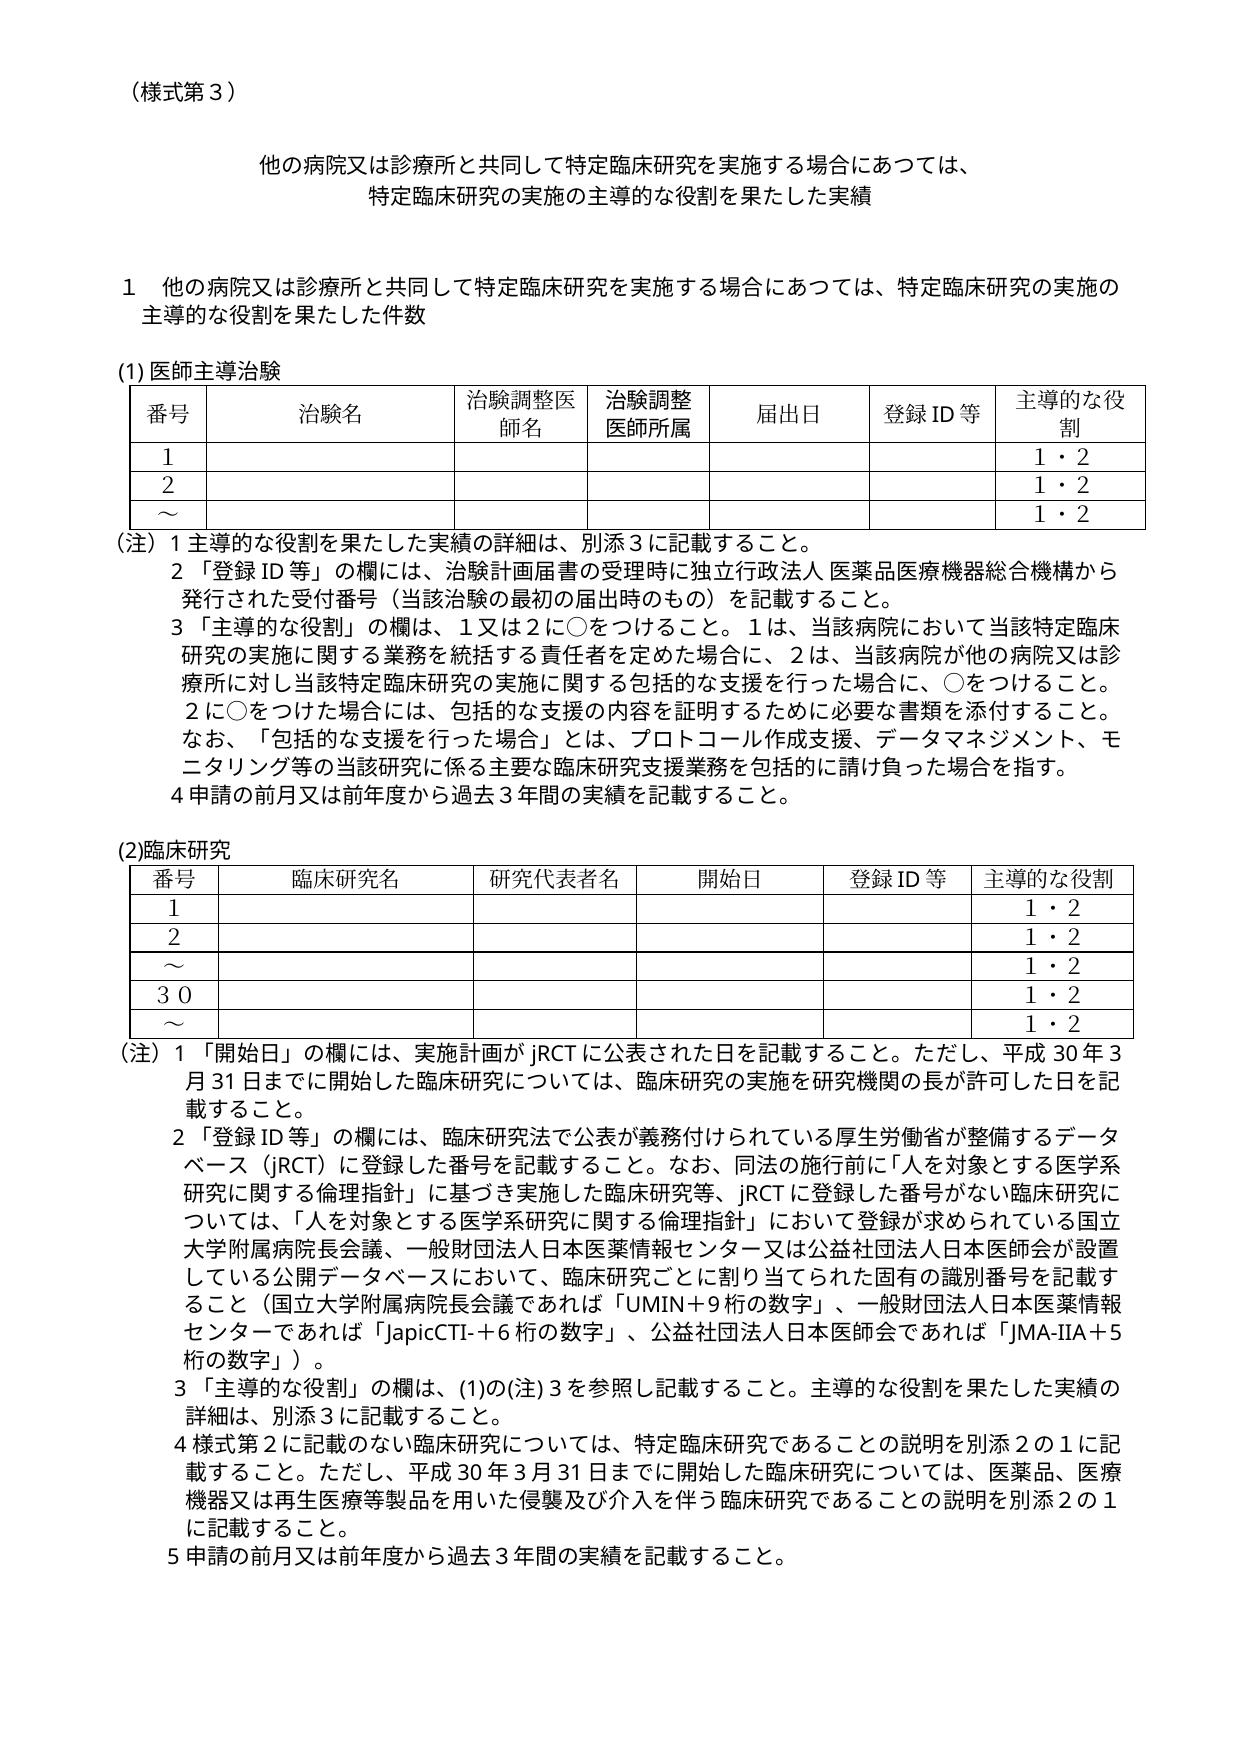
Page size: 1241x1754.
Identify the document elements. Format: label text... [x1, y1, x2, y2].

table_cell [207, 501, 454, 528]
table_cell [637, 895, 823, 922]
table_cell ２ [131, 472, 206, 499]
table_cell [588, 443, 709, 471]
table_header 治験名 [207, 386, 454, 442]
text 3 「主導的な役割」の欄は、(1)の(注) 3を参照し記載すること。主導的な役割を果たした実績の詳細は、別添３に記載すること。 [174, 1374, 1122, 1430]
table_cell [219, 1010, 473, 1038]
table_cell [474, 953, 636, 980]
table_header 届出日 [710, 386, 869, 442]
table_cell [474, 924, 636, 951]
table_cell [710, 501, 869, 528]
table_cell [455, 501, 587, 528]
table_cell １ [131, 443, 206, 471]
table_cell ２ [131, 924, 218, 951]
table_cell ～ [131, 501, 206, 528]
text (2)臨床研究 [118, 837, 1122, 864]
table_cell [588, 472, 709, 499]
table_cell [710, 443, 869, 471]
table_cell １・２ [996, 472, 1145, 499]
table_cell [870, 472, 995, 499]
table_cell [219, 924, 473, 951]
text 5 申請の前月又は前年度から過去３年間の実績を記載すること。 [118, 1542, 1122, 1570]
table_header 番号 [131, 386, 206, 442]
text （注）1 「開始日」の欄には、実施計画がjRCTに公表された日を記載すること。ただし、平成30年3月31日までに開始した臨床研究については、臨床研究の実施を研究機関の長が許可した日を記載すること。 [107, 1039, 1122, 1123]
table_header 番号 [131, 866, 218, 893]
text １ 他の病院又は診療所と共同して特定臨床研究を実施する場合にあつては、特定臨床研究の実施の主導的な役割を果たした件数 [118, 273, 1122, 329]
text 他の病院又は診療所と共同して特定臨床研究を実施する場合にあつては、 [118, 148, 1122, 179]
table_header 治験調整医師名 [455, 386, 587, 442]
table_cell １・２ [972, 895, 1133, 922]
table_cell [824, 895, 971, 922]
text 2 「登録ID等」の欄には、臨床研究法で公表が義務付けられている厚生労働省が整備するデータベース（jRCT）に登録した番号を記載すること。なお、同法の施行前に｢人を対象とする医学系研究に関する倫理指針」に基づき実施した臨床研究等、jRCTに登録した番号がない臨床研究については、｢人を対象とする医学系研究に関する倫理指針」において登録が求められている国立大学附属病院長会議、一般財団法人日本医薬情報センター又は公益社団法人日本医師会が設置している公開データベースにおいて、臨床研究ごとに割り当てられた固有の識別番号を記載すること（国立大学附属病院長会議であれば「UMIN＋9桁の数字」、一般財団法人日本医薬情報センターであれば「JapicCTI-＋6桁の数字」、公益社団法人日本医師会であれば「JMA-IIA＋5桁の数字」）。 [172, 1123, 1122, 1374]
table_cell [710, 472, 869, 499]
table_header 臨床研究名 [219, 866, 473, 893]
table_header 主導的な役割 [996, 386, 1145, 442]
table_cell [455, 443, 587, 471]
table_cell [637, 981, 823, 1009]
table_cell １・２ [972, 981, 1133, 1009]
table_cell [870, 443, 995, 471]
table_header 研究代表者名 [474, 866, 636, 893]
table_cell [870, 501, 995, 528]
text 4 様式第２に記載のない臨床研究については、特定臨床研究であることの説明を別添２の１に記載すること。ただし、平成30年3月31日までに開始した臨床研究については、医薬品、医療機器又は再生医療等製品を用いた侵襲及び介入を伴う臨床研究であることの説明を別添２の１に記載すること。 [174, 1430, 1122, 1542]
table_cell [824, 1010, 971, 1038]
text (1) 医師主導治験 [118, 357, 1122, 385]
text 特定臨床研究の実施の主導的な役割を果たした実績 [118, 179, 1122, 211]
text 3 「主導的な役割」の欄は、１又は２に○をつけること。１は、当該病院において当該特定臨床研究の実施に関する業務を統括する責任者を定めた場合に、２は、当該病院が他の病院又は診療所に対し当該特定臨床研究の実施に関する包括的な支援を行った場合に、○をつけること。２に○をつけた場合には、包括的な支援の内容を証明するために必要な書類を添付すること。なお、「包括的な支援を行った場合」とは、プロトコール作成支援、データマネジメント、モニタリング等の当該研究に係る主要な臨床研究支援業務を包括的に請け負った場合を指す。 [171, 613, 1122, 781]
table_cell [474, 981, 636, 1009]
table_cell [637, 924, 823, 951]
table_cell １ [131, 895, 218, 922]
table_header 開始日 [637, 866, 823, 893]
table_header 主導的な役割 [972, 866, 1133, 893]
table_cell ３０ [131, 981, 218, 1009]
table_cell [219, 953, 473, 980]
table_cell [207, 472, 454, 499]
table_cell [588, 501, 709, 528]
table_cell １・２ [996, 443, 1145, 471]
table_cell [824, 953, 971, 980]
table_header 治験調整医師所属 [588, 386, 709, 442]
table_cell ～ [131, 1010, 218, 1038]
table_cell １・２ [972, 924, 1133, 951]
text 4 申請の前月又は前年度から過去３年間の実績を記載すること。 [159, 781, 1122, 809]
table_header 登録ID等 [870, 386, 995, 442]
text （注）1 主導的な役割を果たした実績の詳細は、別添３に記載すること。 [104, 529, 1122, 557]
table_cell [824, 981, 971, 1009]
table_cell [219, 981, 473, 1009]
table_cell [219, 895, 473, 922]
table_cell [474, 1010, 636, 1038]
table_cell １・２ [972, 953, 1133, 980]
table_cell [207, 443, 454, 471]
table_cell １・２ [972, 1010, 1133, 1038]
table_cell [455, 472, 587, 499]
text 2 「登録ID等」の欄には、治験計画届書の受理時に独立行政法人 医薬品医療機器総合機構から発行された受付番号（当該治験の最初の届出時のもの）を記載すること。 [171, 557, 1122, 613]
table_cell [474, 895, 636, 922]
table_cell [637, 953, 823, 980]
table_cell [637, 1010, 823, 1038]
table_cell [824, 924, 971, 951]
table_cell １・２ [996, 501, 1145, 528]
table_header 登録ID等 [824, 866, 971, 893]
table_cell ～ [131, 953, 218, 980]
